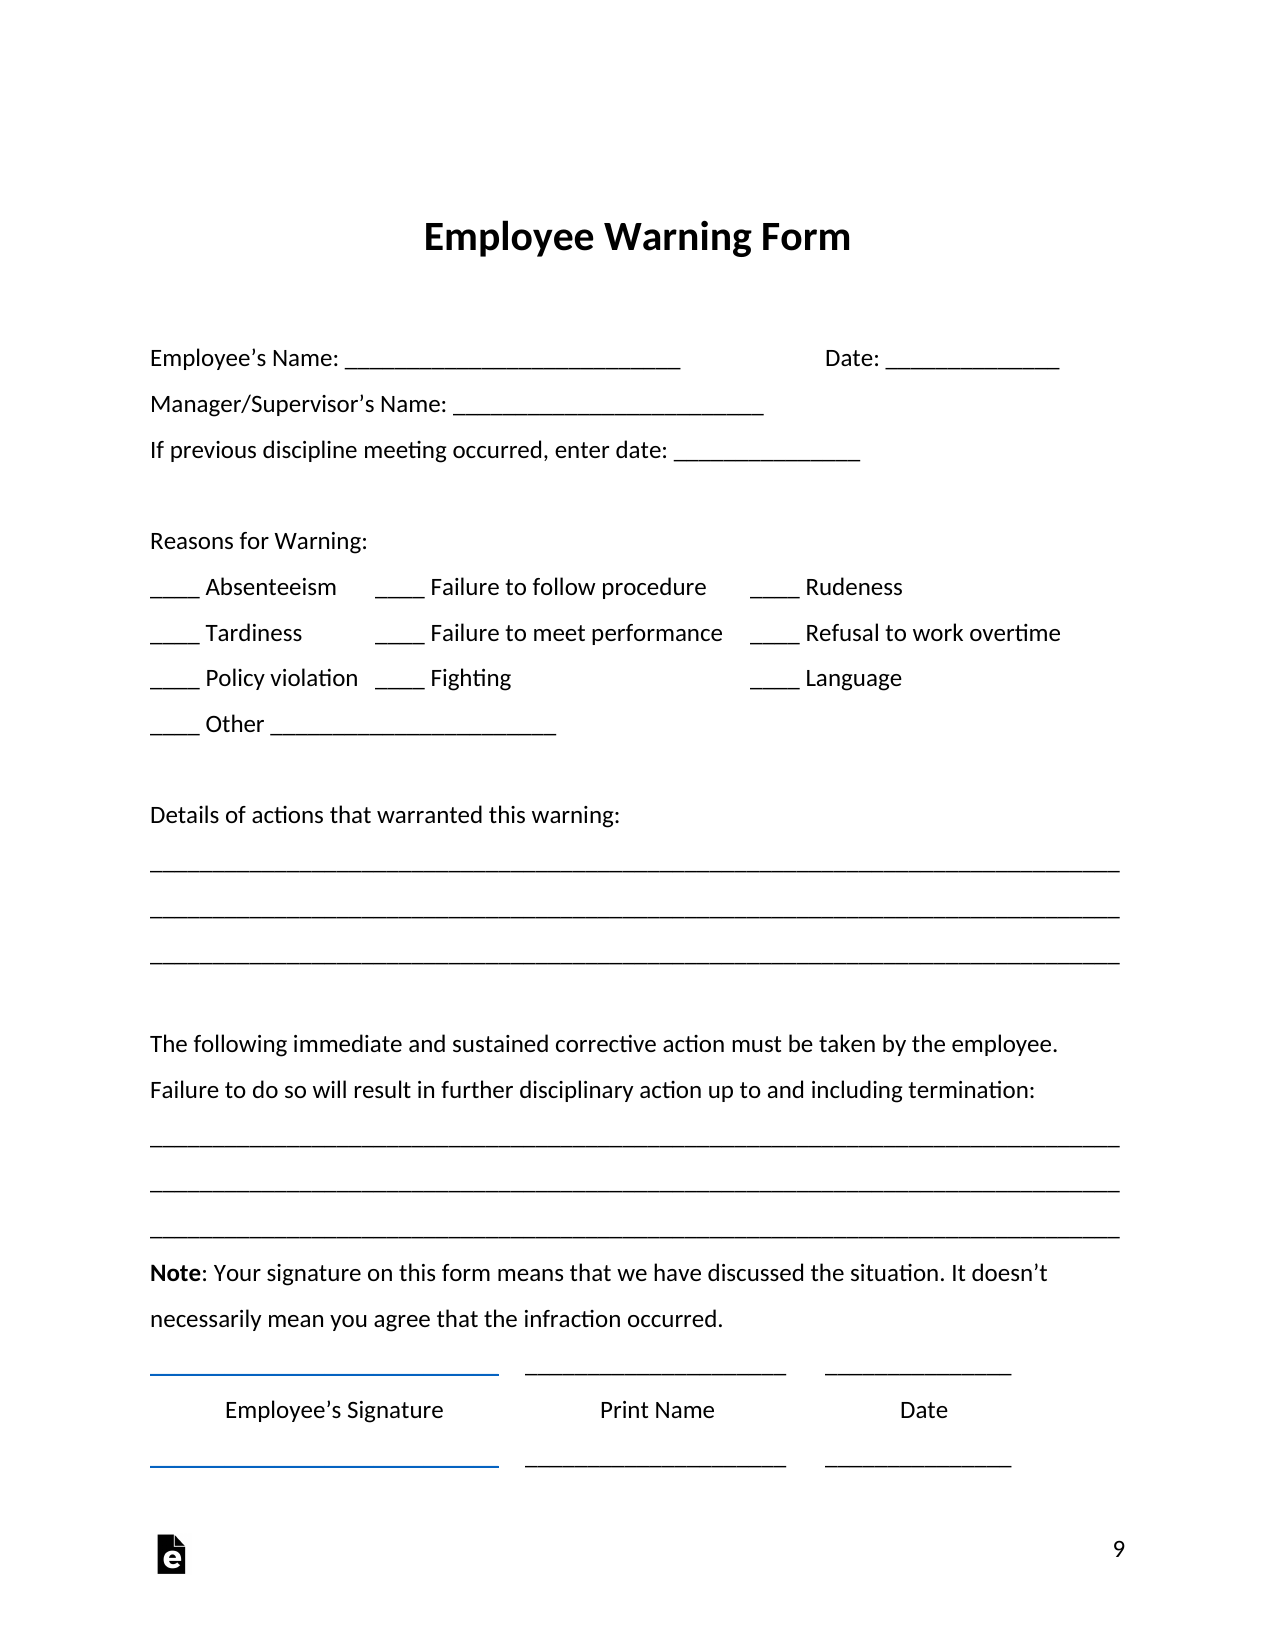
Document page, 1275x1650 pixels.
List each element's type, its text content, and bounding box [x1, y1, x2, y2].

text Details of actions that warranted this warning: __________________________________________________________________________________________________________________________________________________________________________________________________________________________________________ [150, 800, 1125, 967]
text ____ Absenteeism ____ Failure to follow procedure ____ Rudeness [150, 571, 1125, 602]
text Employee Warning Form [150, 210, 1125, 261]
text ____________________________ _____________________ _______________ [150, 1348, 1125, 1379]
text Employee’s Signature Print Name Date [150, 1394, 1125, 1425]
picture [150, 1533, 192, 1575]
text ____ Tardiness ____ Failure to meet performance ____ Refusal to work overtime [150, 617, 1125, 647]
text Manager/Supervisor’s Name: _________________________ [150, 388, 1125, 419]
text ____ Other _______________________ [150, 708, 1125, 739]
text Employee’s Name: ___________________________ Date: ______________ [150, 342, 1125, 373]
text Note: Your signature on this form means that we have discussed the situation. It doesn’t necessarily mean you agree that the infraction occurred. [150, 1257, 1125, 1333]
text The following immediate and sustained corrective action must be taken by the employee. Failure to do so will result in further disciplinary action up to and including termination: __________________________________________________________________________________________________________________________________________________________________________________________________________________________________________ [150, 1028, 1125, 1242]
text ____ Policy violation ____ Fighting ____ Language [150, 662, 1125, 693]
text ____________________________ _____________________ _______________ [150, 1440, 1125, 1470]
text If previous discipline meeting occurred, enter date: _______________ [150, 434, 1125, 464]
text Reasons for Warning: [150, 525, 1125, 556]
